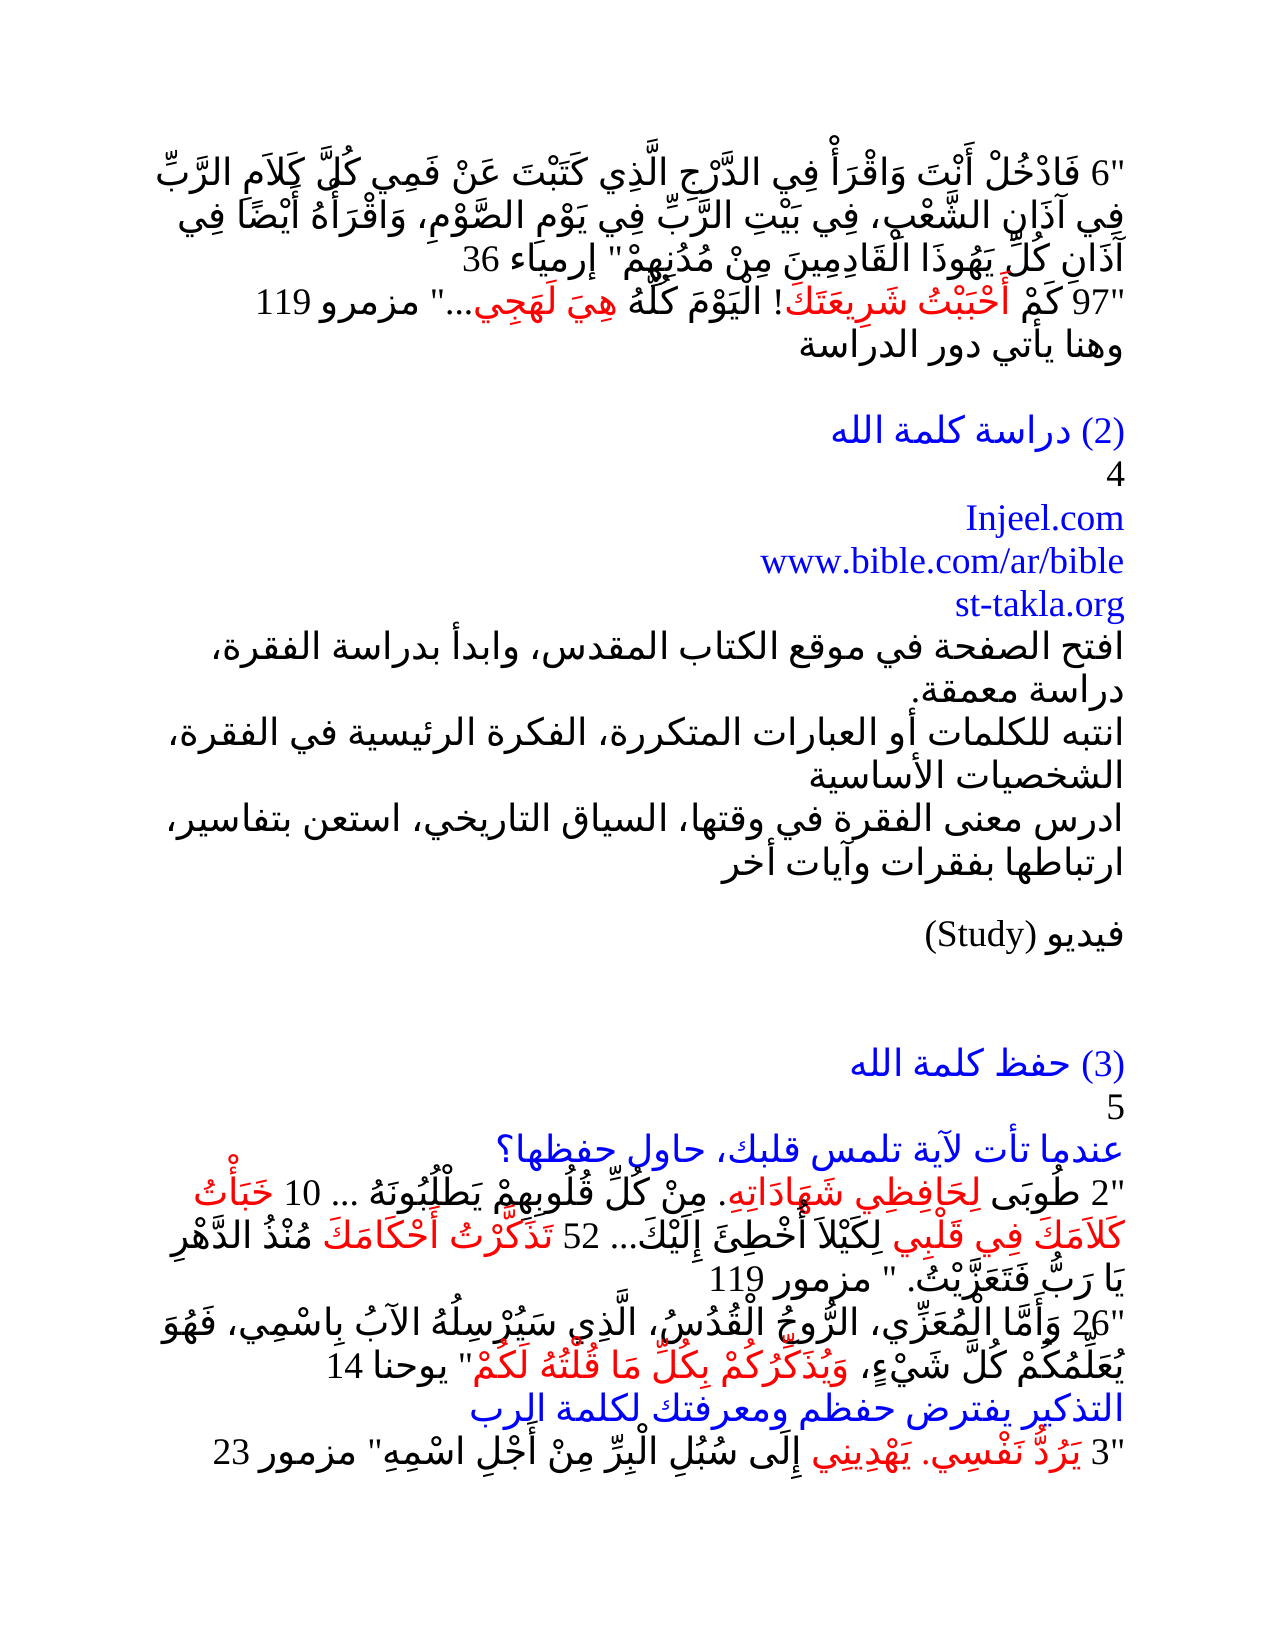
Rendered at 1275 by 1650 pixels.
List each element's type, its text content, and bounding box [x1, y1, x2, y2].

text Injeel.com [150, 495, 1125, 538]
text "26 وَأَمَّا الْمُعَزِّي، الرُّوحُ الْقُدُسُ، الَّذِي سَيُرْسِلُهُ الآبُ بِاسْمِي، فَهُوَ يُعَلِّمُكُمْ كُلَّ شَيْءٍ، وَيُذَكِّرُكُمْ بِكُلِّ مَا قُلْتُهُ لَكُمْ" يوحنا 14 [150, 1300, 1125, 1386]
text عندما تأت لآية تلمس قلبك، حاول حفظها؟ [150, 1127, 1125, 1171]
text "6 فَادْخُلْ أَنْتَ وَاقْرَأْ فِي الدَّرْجِ الَّذِي كَتَبْتَ عَنْ فَمِي كُلَّ كَلاَمِ الرَّبِّ فِي آذَانِ الشَّعْبِ، فِي بَيْتِ الرَّبِّ فِي يَوْمِ الصَّوْمِ، وَاقْرَأْهُ أَيْضًا فِي آذَانِ كُلِّ يَهُوذَا الْقَادِمِينَ مِنْ مُدُنِهِمْ" إرمياء 36 "97 كَمْ أَحْبَبْتُ شَرِيعَتَكَ! الْيَوْمَ كُلَّهُ هِيَ لَهَجِي..." مزمرو 119 وهنا يأتي دور الدراسة [150, 150, 1125, 366]
text (3) حفظ كلمة الله [150, 1041, 1125, 1084]
text 4 [150, 452, 1125, 495]
text التذكير يفترض حفظم ومعرفتك لكلمة الرب "3 يَرُدُّ نَفْسِي. يَهْدِينِي إِلَى سُبُلِ الْبِرِّ مِنْ أَجْلِ اسْمِهِ" مزمور 23 [150, 1386, 1125, 1472]
text "2 طُوبَى لِحَافِظِي شَهَادَاتِهِ. مِنْ كُلِّ قُلُوبِهِمْ يَطْلُبُونَهُ ... 10 خَبَأْتُ كَلاَمَكَ فِي قَلْبِي لِكَيْلاَ أُخْطِئَ إِلَيْكَ... 52 تَذَكَّرْتُ أَحْكَامَكَ مُنْذُ الدَّهْرِ يَا رَبُّ فَتَعَزَّيْتُ. " مزمور 119 [150, 1171, 1125, 1300]
text فيديو (Study) [150, 912, 1125, 955]
text www.bible.com/ar/bible st-takla.org [150, 538, 1125, 624]
text (2) دراسة كلمة الله [150, 366, 1125, 452]
text ادرس معنى الفقرة في وقتها، السياق التاريخي، استعن بتفاسير، ارتباطها بفقرات وآيات أخر [150, 797, 1125, 912]
text 5 [150, 1084, 1125, 1127]
text افتح الصفحة في موقع الكتاب المقدس، وابدأ بدراسة الفقرة، دراسة معمقة. انتبه للكلمات أو العبارات المتكررة، الفكرة الرئيسية في الفقرة، الشخصيات الأساسية [150, 624, 1125, 797]
